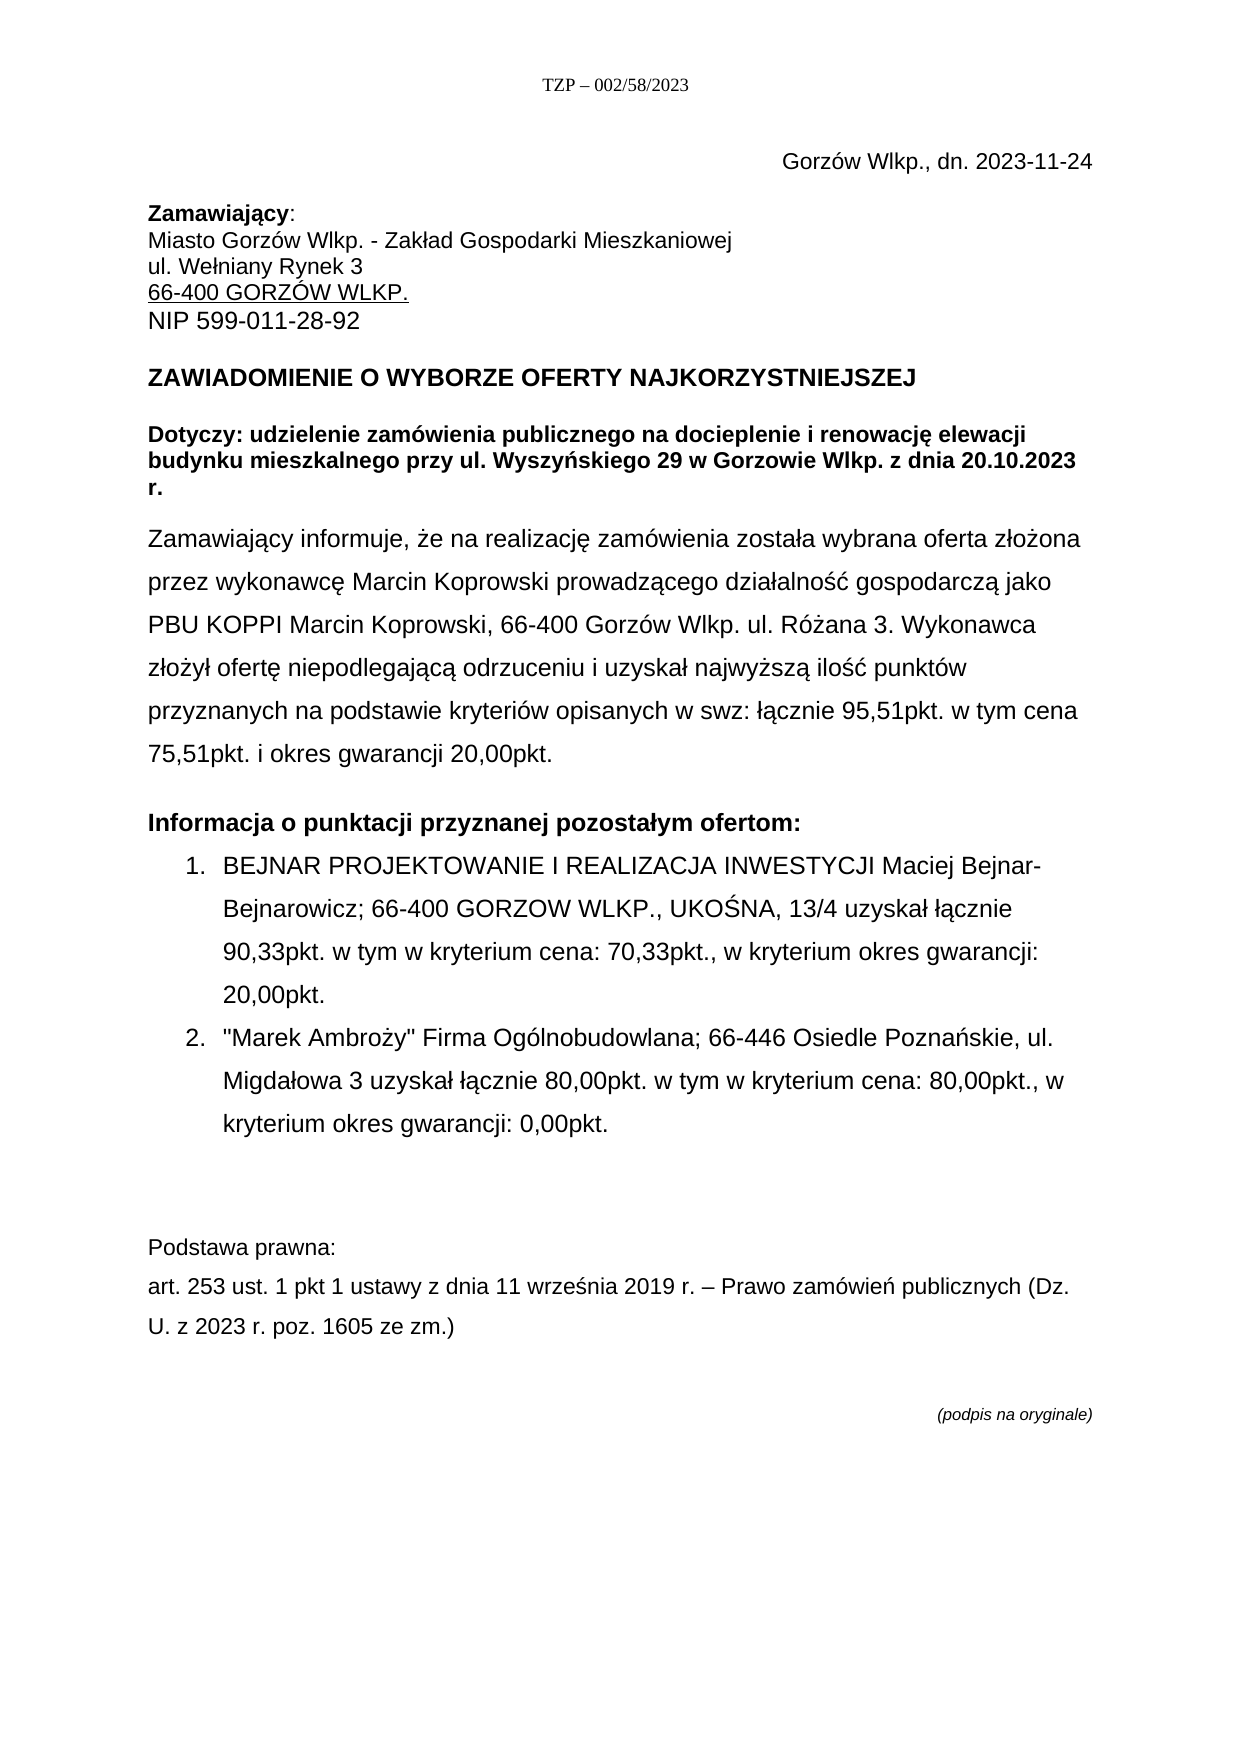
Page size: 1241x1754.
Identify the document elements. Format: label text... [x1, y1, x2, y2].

text art. 253 ust. 1 pkt 1 ustawy z dnia 11 września 2019 r. – Prawo zamówień publicznych (Dz. U. z 2023 r. poz. 1605 ze zm.) [148, 1273, 1093, 1339]
text ul. Wełniany Rynek 3 [148, 253, 1093, 279]
text Zamawiający informuje, że na realizację zamówienia została wybrana oferta złożona przez wykonawcę Marcin Koprowski prowadzącego działalność gospodarczą jako PBU KOPPI Marcin Koprowski, 66-400 Gorzów Wlkp. ul. Różana 3. Wykonawca złożył ofertę niepodlegającą odrzuceniu i uzyskał najwyższą ilość punktów przyznanych na podstawie kryteriów opisanych w swz: łącznie 95,51pkt. w tym cena 75,51pkt. i okres gwarancji 20,00pkt. [148, 524, 1093, 768]
text Podstawa prawna: [148, 1234, 1093, 1260]
text Dotyczy: udzielenie zamówienia publicznego na docieplenie i renowację elewacji budynku mieszkalnego przy ul. Wyszyńskiego 29 w Gorzowie Wlkp. z dnia 20.10.2023 r. [148, 421, 1093, 500]
text Miasto Gorzów Wlkp. - Zakład Gospodarki Mieszkaniowej [148, 227, 1093, 253]
list "Marek Ambroży" Firma Ogólnobudowlana; 66-446 Osiedle Poznańskie, ul. Migdałowa 3 uzyskał łącznie 80,00pkt. w tym w kryterium cena: 80,00pkt., w kryterium okres gwarancji: 0,00pkt. [185, 1023, 1093, 1138]
text NIP 599-011-28-92 [148, 306, 1093, 334]
text (podpis na oryginale) [738, 1405, 1093, 1424]
list BEJNAR PROJEKTOWANIE I REALIZACJA INWESTYCJI Maciej Bejnar-Bejnarowicz; 66-400 GORZOW WLKP., UKOŚNA, 13/4 uzyskał łącznie 90,33pkt. w tym w kryterium cena: 70,33pkt., w kryterium okres gwarancji: 20,00pkt. [185, 851, 1093, 1009]
text Gorzów Wlkp., dn. 2023-11-24 [148, 148, 1093, 174]
text Informacja o punktacji przyznanej pozostałym ofertom: [148, 807, 1093, 836]
text ZAWIADOMIENIE O WYBORZE OFERTY NAJKORZYSTNIEJSZEJ [148, 363, 1093, 392]
text Zamawiający: [148, 200, 1093, 227]
text 66-400 GORZÓW WLKP. [148, 279, 1093, 306]
